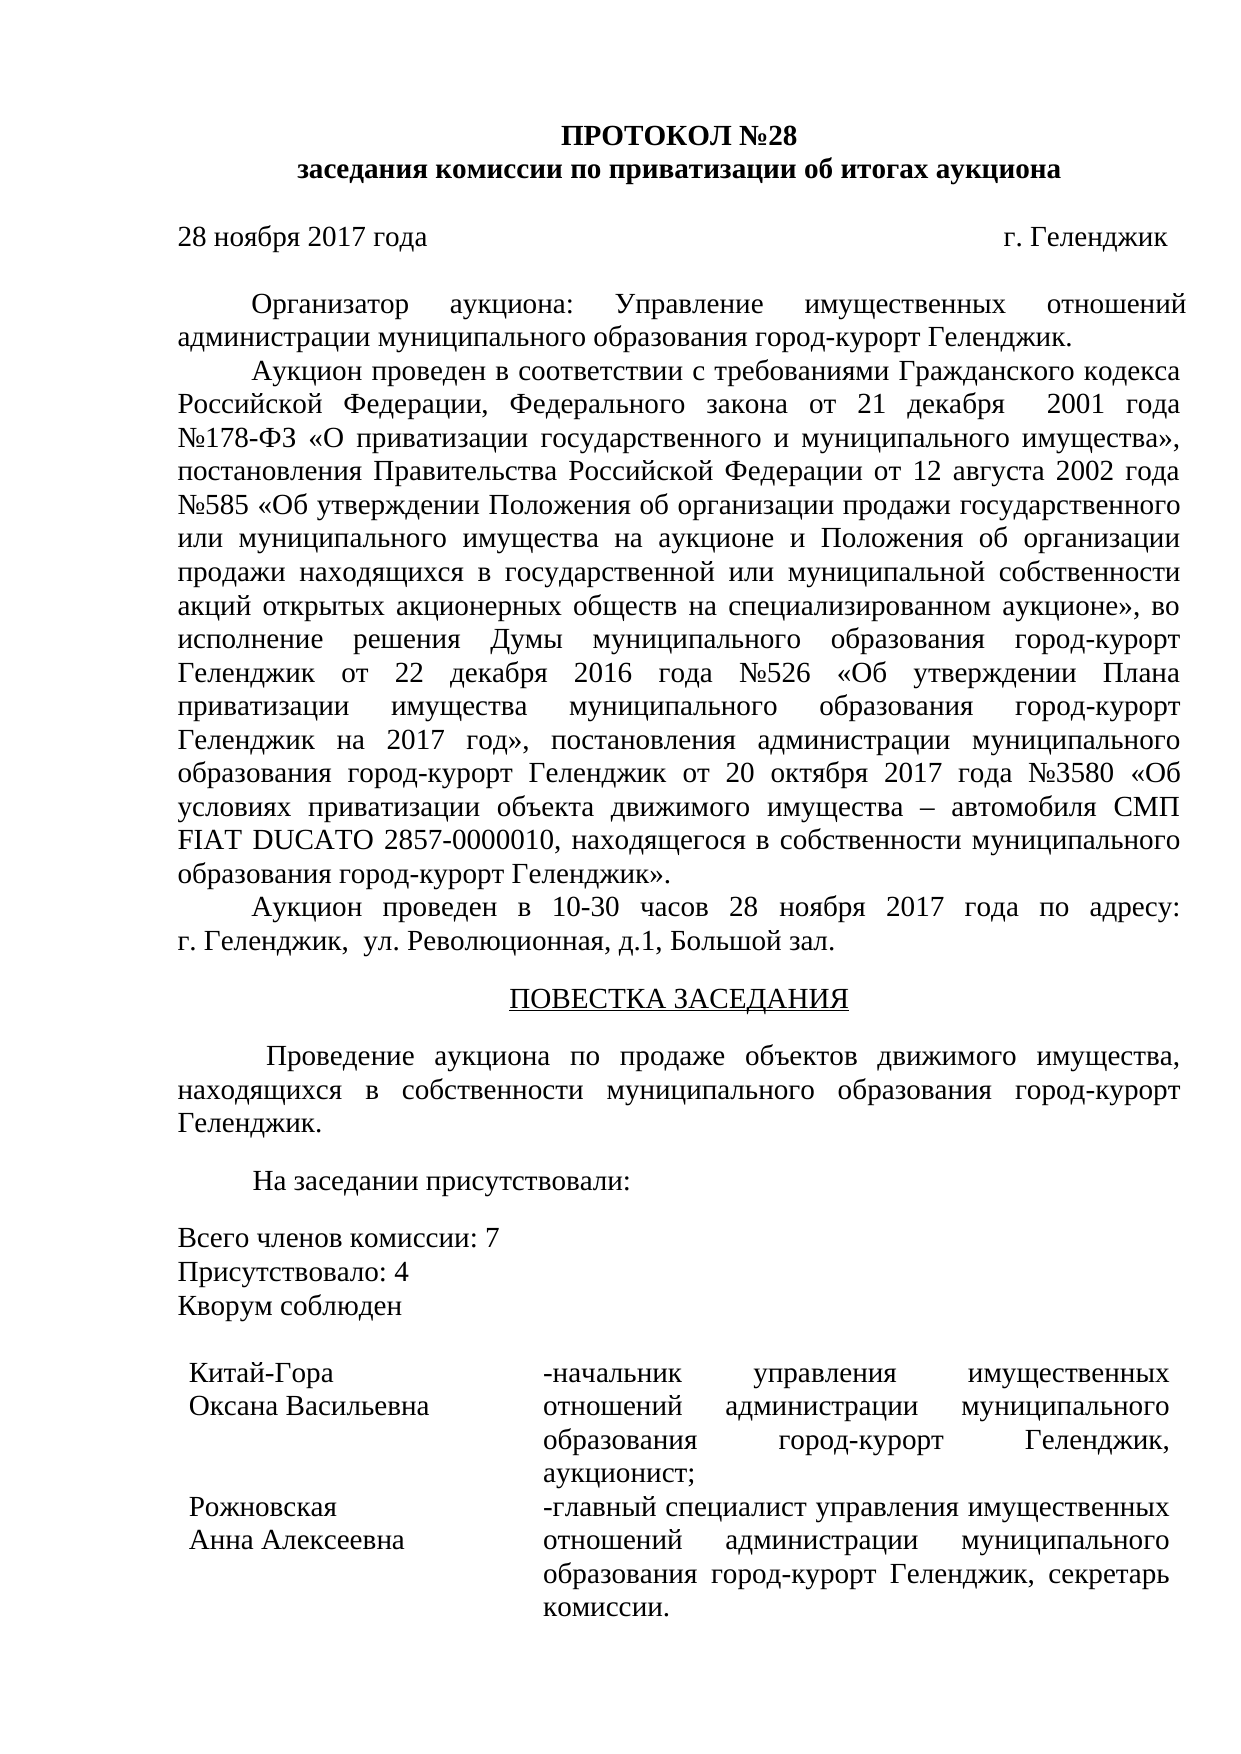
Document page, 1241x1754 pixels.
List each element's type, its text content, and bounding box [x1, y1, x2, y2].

text Кворум соблюден [177, 1288, 1181, 1321]
text ПОВЕСТКА ЗАСЕДАНИЯ [177, 981, 1181, 1014]
table_header Китай-Гора Оксана Васильевна [177, 1355, 532, 1489]
text Присутствовало: 4 [177, 1254, 1181, 1288]
table_header -начальник управления имущественных отношений администрации муниципального образования город-курорт Геленджик, аукционист; [532, 1355, 1181, 1489]
text ПРОТОКОЛ №28 [177, 118, 1181, 152]
text Аукцион проведен в соответствии с требованиями Гражданского кодекса Российской Федерации, Федерального закона от 21 декабря 2001 года №178-ФЗ «О приватизации государственного и муниципального имущества», постановления Правительства Российской Федерации от 12 августа 2002 года №585 «Об утверждении Положения об организации продажи государственного или муниципального имущества на аукционе и Положения об организации продажи находящихся в государственной или муниципальной собственности акций открытых акционерных обществ на специализированном аукционе», во исполнение решения Думы муниципального образования город-курорт Геленджик от 22 декабря 2016 года №526 «Об утверждении Плана приватизации имущества муниципального образования город-курорт Геленджик на 2017 год», постановления администрации муниципального образования город-курорт Геленджик от 20 октября 2017 года №3580 «Об условиях приватизации объекта движимого имущества – автомобиля СМП FIAT DUCATO 2857-0000010, находящегося в собственности муниципального образования город-курорт Геленджик». [177, 353, 1181, 889]
text На заседании присутствовали: [177, 1163, 1187, 1197]
text Проведение аукциона по продаже объектов движимого имущества, находящихся в собственности муниципального образования город-курорт Геленджик. [177, 1038, 1181, 1139]
text заседания комиссии по приватизации об итогах аукциона [177, 152, 1181, 185]
table_cell -главный специалист управления имущественных отношений администрации муниципального образования город-курорт Геленджик, секретарь комиссии. [532, 1489, 1181, 1623]
text Аукцион проведен в 10-30 часов 28 ноября 2017 года по адресу: г. Геленджик, ул. Революционная, д.1, Большой зал. [177, 889, 1181, 957]
text Организатор аукциона: Управление имущественных отношений администрации муниципального образования город-курорт Геленджик. [177, 286, 1187, 353]
text Всего членов комиссии: 7 [177, 1221, 1181, 1254]
table_cell Рожновская Анна Алексеевна [177, 1489, 532, 1623]
text 28 ноября 2017 года г. Геленджик [177, 219, 1181, 252]
